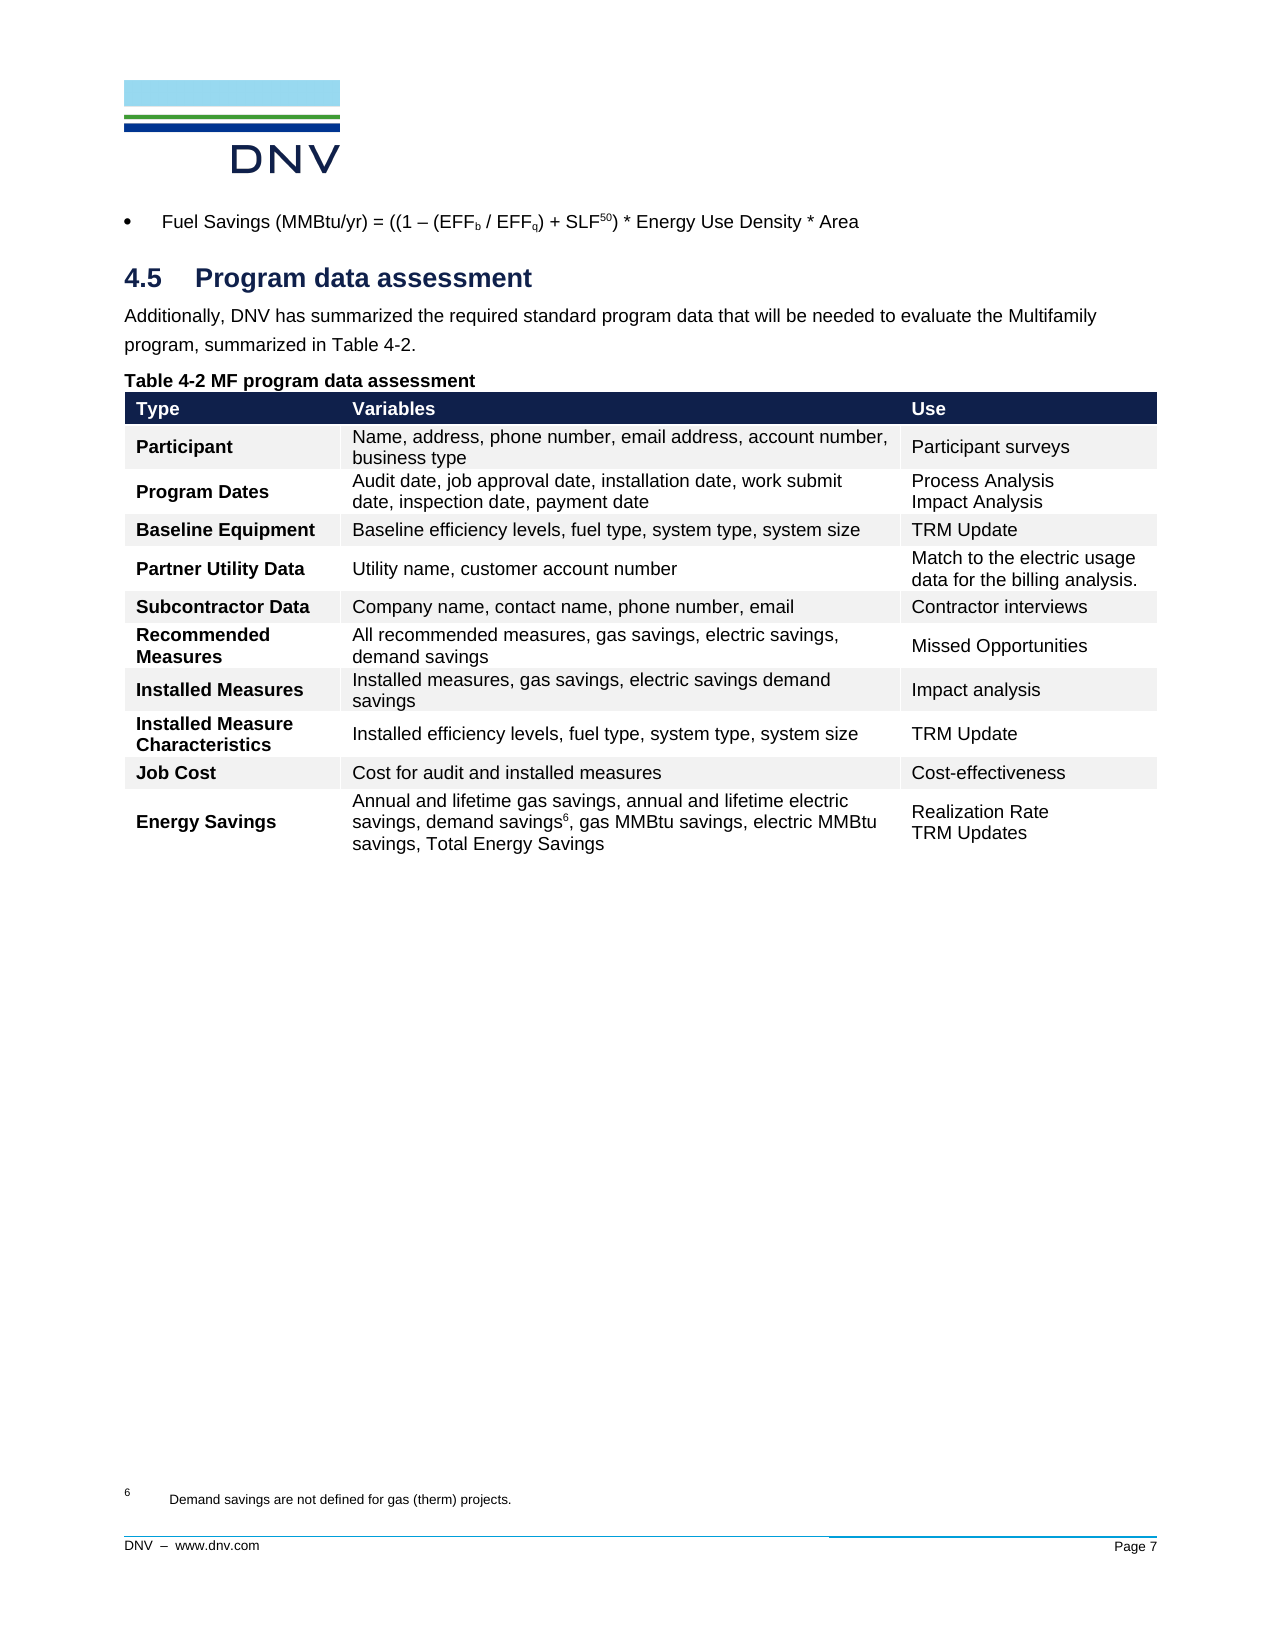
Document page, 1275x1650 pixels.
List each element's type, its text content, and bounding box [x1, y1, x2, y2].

table_cell Recommended Measures [125, 624, 340, 667]
table_cell Program Dates [125, 470, 340, 513]
table_cell Name, address, phone number, email address, account number, business type [341, 426, 900, 469]
table_cell Partner Utility Data [125, 547, 340, 590]
table_cell Match to the electric usage data for the billing analysis. [901, 547, 1157, 590]
table_cell Baseline efficiency levels, fuel type, system type, system size [341, 514, 900, 546]
table_cell TRM Update [901, 713, 1157, 756]
table_cell Cost for audit and installed measures [341, 757, 900, 789]
subtitle Program data assessment [124, 262, 1157, 293]
table_cell Installed measures, gas savings, electric savings demand savings [341, 668, 900, 711]
table_cell Audit date, job approval date, installation date, work submit date, inspection date, payment date [341, 470, 900, 513]
table_header Use [900, 392, 1157, 424]
table_cell Impact analysis [901, 668, 1157, 711]
table_cell Subcontractor Data [125, 591, 340, 623]
table_cell TRM Update [901, 514, 1157, 546]
table_cell Missed Opportunities [901, 624, 1157, 667]
table_header Type [125, 392, 341, 424]
table_cell Installed Measure Characteristics [125, 713, 340, 756]
table_cell Cost-effectiveness [901, 757, 1157, 789]
table_cell Utility name, customer account number [341, 547, 900, 590]
table_cell Baseline Equipment [125, 514, 340, 546]
table_header Variables [341, 392, 900, 424]
table_cell Participant [125, 426, 340, 469]
table_cell Realization Rate TRM Updates [901, 790, 1157, 854]
list Fuel Savings (MMBtu/yr) = ((1 – (EFFb / EFFq) + SLF50) * Energy Use Density * Area [124, 203, 1157, 232]
table_cell Installed efficiency levels, fuel type, system type, system size [341, 713, 900, 756]
table_cell All recommended measures, gas savings, electric savings, demand savings [341, 624, 900, 667]
table_cell Energy Savings [125, 790, 340, 854]
picture [124, 80, 367, 201]
table_cell Installed Measures [125, 668, 340, 711]
table_cell Process Analysis Impact Analysis [901, 470, 1157, 513]
table_cell Participant surveys [901, 426, 1157, 469]
table_cell Contractor interviews [901, 591, 1157, 623]
table_cell Company name, contact name, phone number, email [341, 591, 900, 623]
table_cell Job Cost [125, 757, 340, 789]
table_cell Annual and lifetime gas savings, annual and lifetime electric savings, demand savings, gas MMBtu savings, electric MMBtu savings, Total Energy Savings [341, 790, 900, 854]
